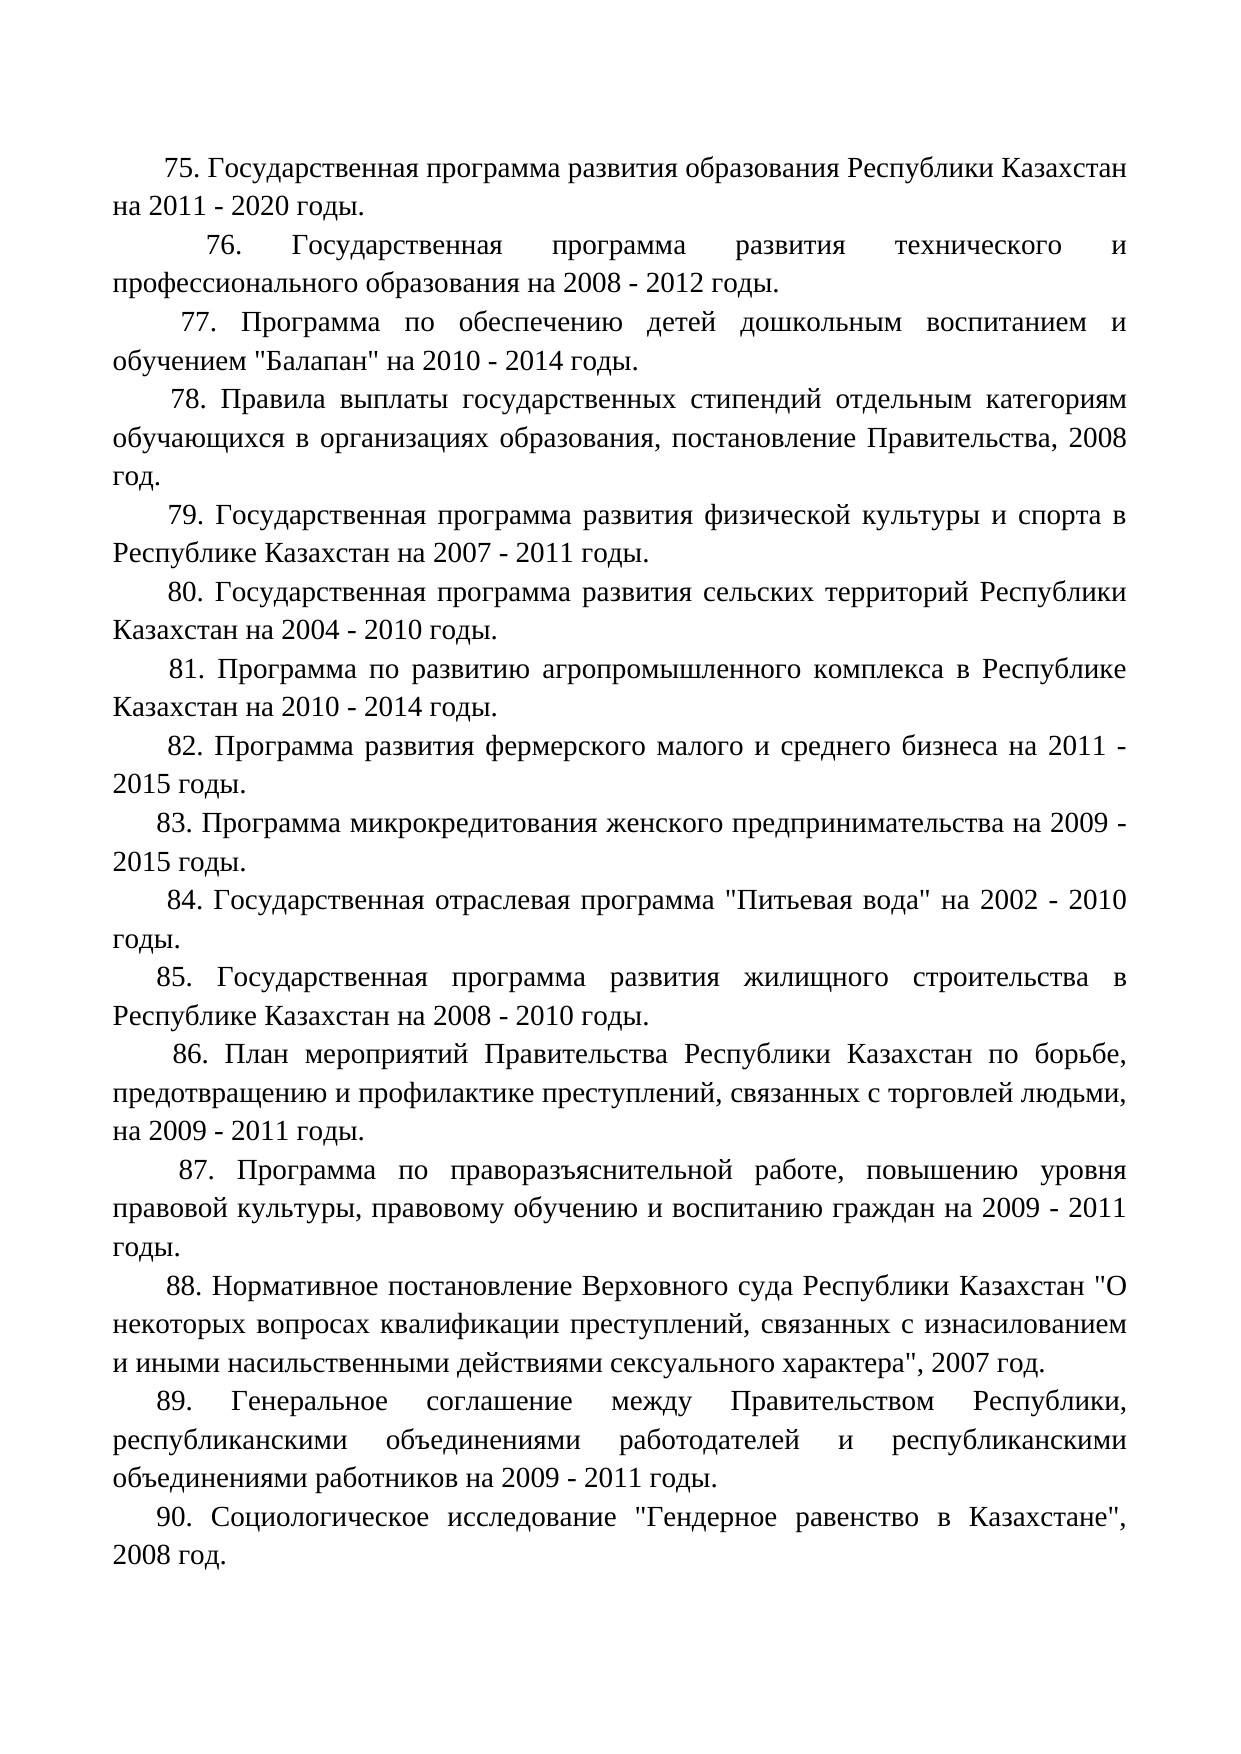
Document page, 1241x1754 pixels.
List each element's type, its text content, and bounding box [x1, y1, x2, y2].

text 88. Нормативное постановление Верховного суда Республики Казахстан "О некоторых вопросах квалификации преступлений, связанных с изнасилованием и иными насильственными действиями сексуального характера", 2007 год. [112, 1268, 1128, 1378]
text 84. Государственная отраслевая программа "Питьевая вода" на 2002 - 2010 годы. [112, 882, 1128, 954]
text 80. Государственная программа развития сельских территорий Республики Казахстан на 2004 - 2010 годы. [112, 574, 1128, 646]
text 87. Программа по праворазъяснительной работе, повышению уровня правовой культуры, правовому обучению и воспитанию граждан на 2009 - 2011 годы. [112, 1152, 1128, 1263]
text 82. Программа развития фермерского малого и среднего бизнеса на 2011 - 2015 годы. [112, 728, 1128, 800]
text 78. Правила выплаты государственных стипендий отдельным категориям обучающихся в организациях образования, постановление Правительства, 2008 год. [112, 381, 1128, 492]
text 75. Государственная программа развития образования Республики Казахстан на 2011 - 2020 годы. [112, 150, 1128, 222]
text 86. План мероприятий Правительства Республики Казахстан по борьбе, предотвращению и профилактике преступлений, связанных с торговлей людьми, на 2009 - 2011 годы. [112, 1036, 1128, 1147]
text 79. Государственная программа развития физической культуры и спорта в Республике Казахстан на 2007 - 2011 годы. [112, 497, 1128, 569]
text 89. Генеральное соглашение между Правительством Республики, республиканскими объединениями работодателей и республиканскими объединениями работников на 2009 - 2011 годы. [112, 1383, 1128, 1494]
text 85. Государственная программа развития жилищного строительства в Республике Казахстан на 2008 - 2010 годы. [112, 959, 1128, 1031]
text 81. Программа по развитию агропромышленного комплекса в Республике Казахстан на 2010 - 2014 годы. [112, 651, 1128, 723]
text 90. Социологическое исследование "Гендерное равенство в Казахстане", 2008 год. [112, 1499, 1128, 1571]
text 76. Государственная программа развития технического и профессионального образования на 2008 - 2012 годы. [112, 227, 1128, 299]
text 83. Программа микрокредитования женского предпринимательства на 2009 - 2015 годы. [112, 805, 1128, 877]
text 77. Программа по обеспечению детей дошкольным воспитанием и обучением "Балапан" на 2010 - 2014 годы. [112, 304, 1128, 376]
